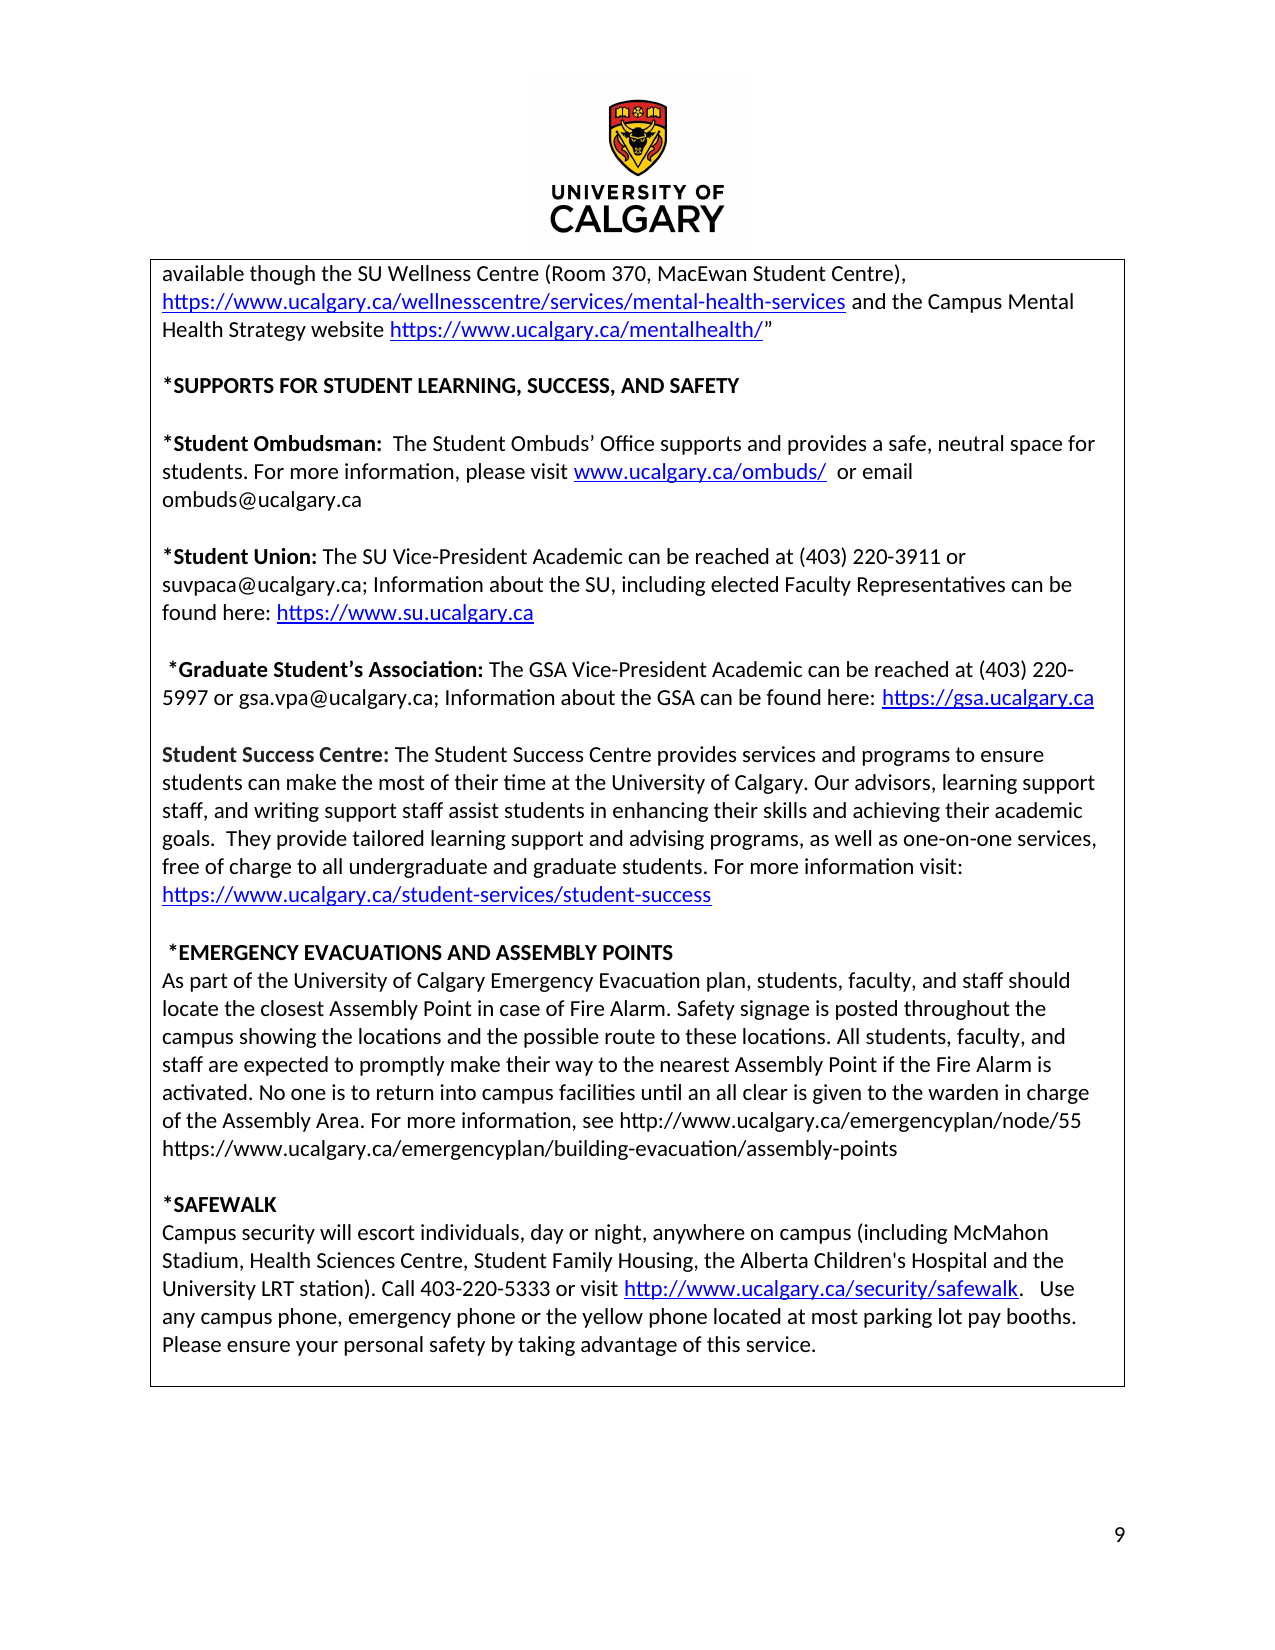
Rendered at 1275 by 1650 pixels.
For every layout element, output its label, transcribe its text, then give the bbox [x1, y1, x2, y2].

picture [525, 73, 750, 259]
